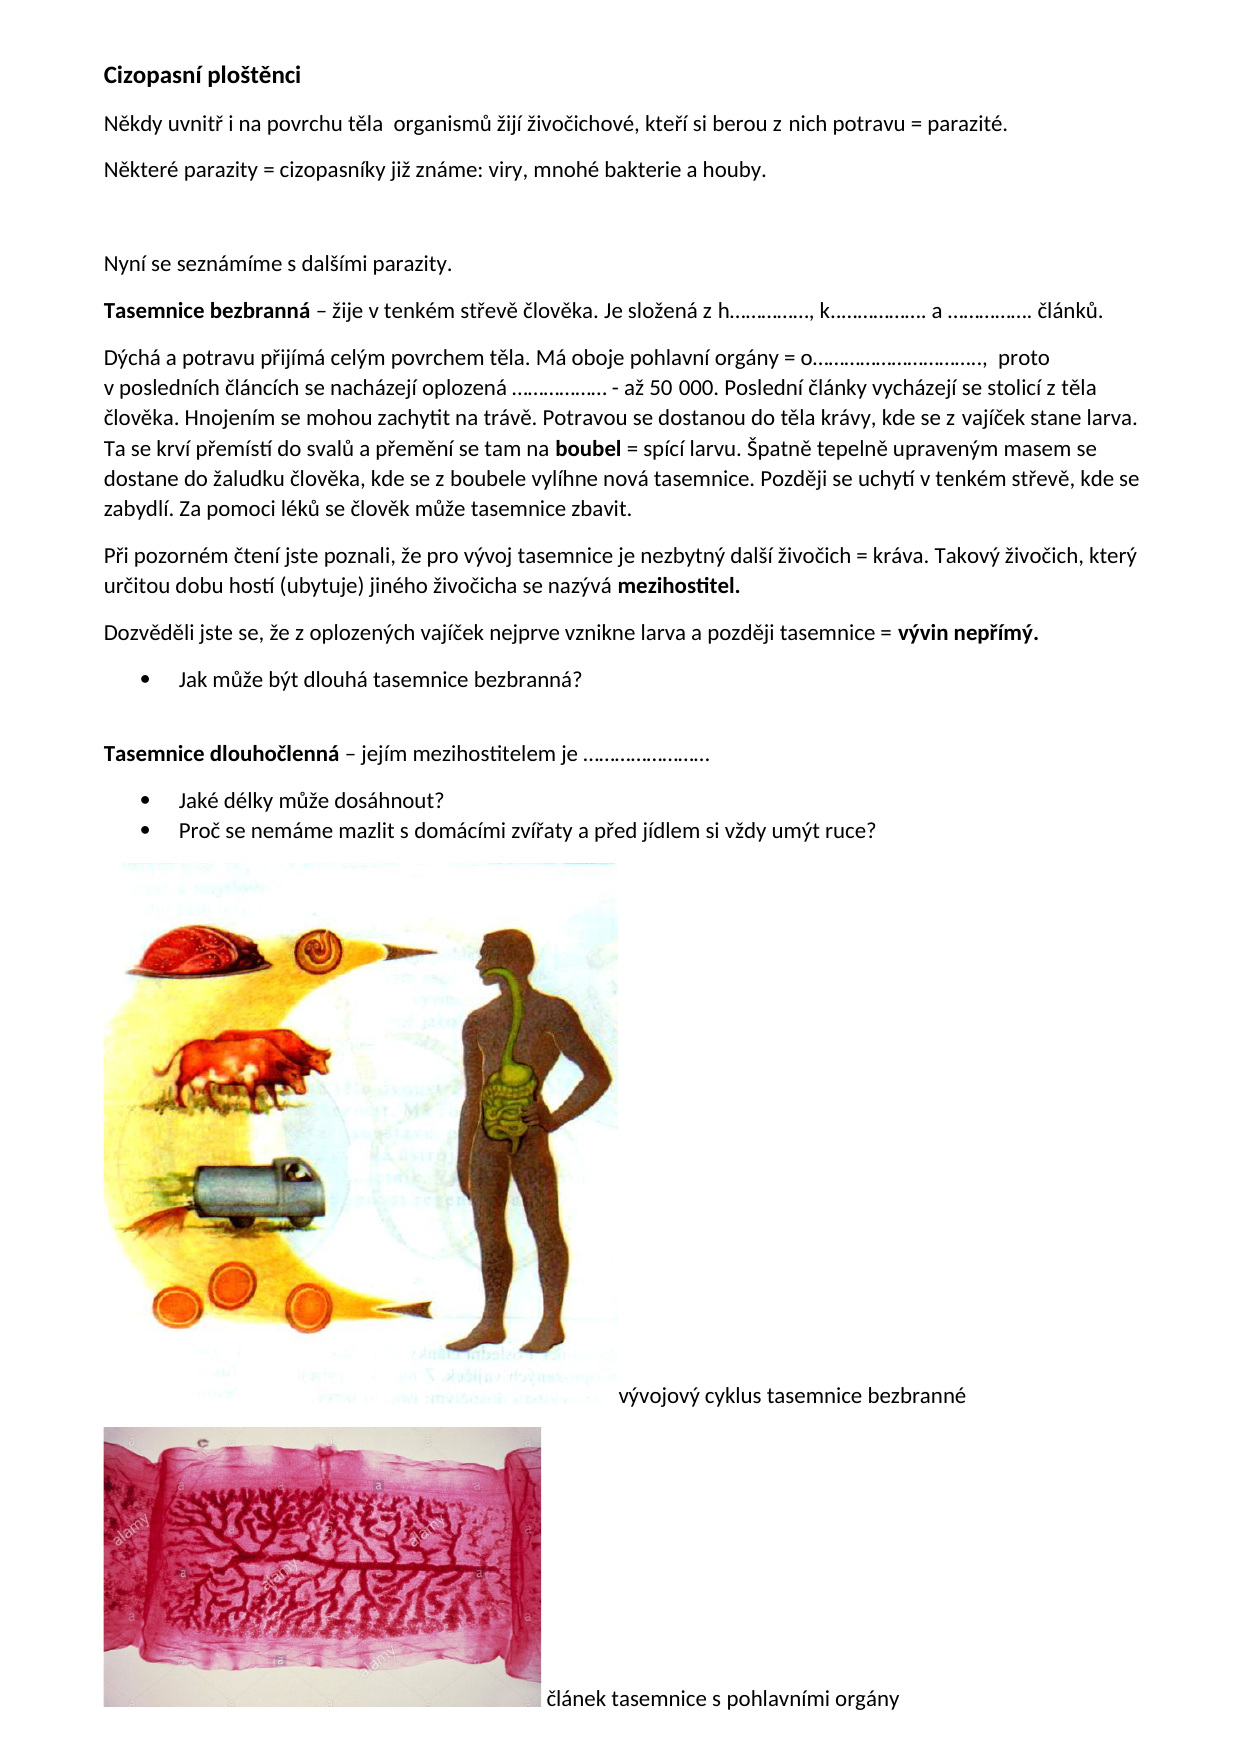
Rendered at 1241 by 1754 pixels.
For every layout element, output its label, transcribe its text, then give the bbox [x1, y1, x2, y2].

list Jaké délky může dosáhnout? [141, 786, 1152, 814]
picture [103, 863, 619, 1404]
text Některé parazity = cizopasníky již známe: viry, mnohé bakterie a houby. [103, 156, 1152, 184]
text Tasemnice dlouhočlenná – jejím mezihostitelem je …………………… [103, 739, 1152, 767]
text Tasemnice bezbranná – žije v tenkém střevě člověka. Je složená z h……………, k..……………. a ……………. článků. [103, 296, 1152, 324]
list Proč se nemáme mazlit s domácími zvířaty a před jídlem si vždy umýt ruce? [141, 817, 1152, 844]
text Nyní se seznámíme s dalšími parazity. [103, 249, 1152, 277]
text Někdy uvnitř i na povrchu těla organismů žijí živočichové, kteří si berou z nich potravu = parazité. [103, 109, 1152, 137]
text Při pozorném čtení jste poznali, že pro vývoj tasemnice je nezbytný další živočich = kráva. Takový živočich, který určitou dobu hostí (ubytuje) jiného živočicha se nazývá mezihostitel. [103, 541, 1152, 599]
picture [103, 1427, 542, 1707]
text Dozvěděli jste se, že z oplozených vajíček nejprve vznikne larva a později tasemnice = vývin nepřímý. [103, 618, 1152, 646]
text Dýchá a potravu přijímá celým povrchem těla. Má oboje pohlavní orgány = o………………………….., proto v posledních článcích se nacházejí oplozená ……………… - až 50 000. Poslední články vycházejí se stolicí z těla člověka. Hnojením se mohou zachytit na trávě. Potravou se dostanou do těla krávy, kde se z vajíček stane larva. Ta se krví přemístí do svalů a přemění se tam na boubel = spící larvu. Špatně tepelně upraveným masem se dostane do žaludku člověka, kde se z boubele vylíhne nová tasemnice. Později se uchytí v tenkém střevě, kde se zabydlí. Za pomoci léků se člověk může tasemnice zbavit. [103, 343, 1152, 522]
text Cizopasní ploštěnci [103, 59, 1152, 90]
list Jak může být dlouhá tasemnice bezbranná? [141, 665, 1152, 693]
